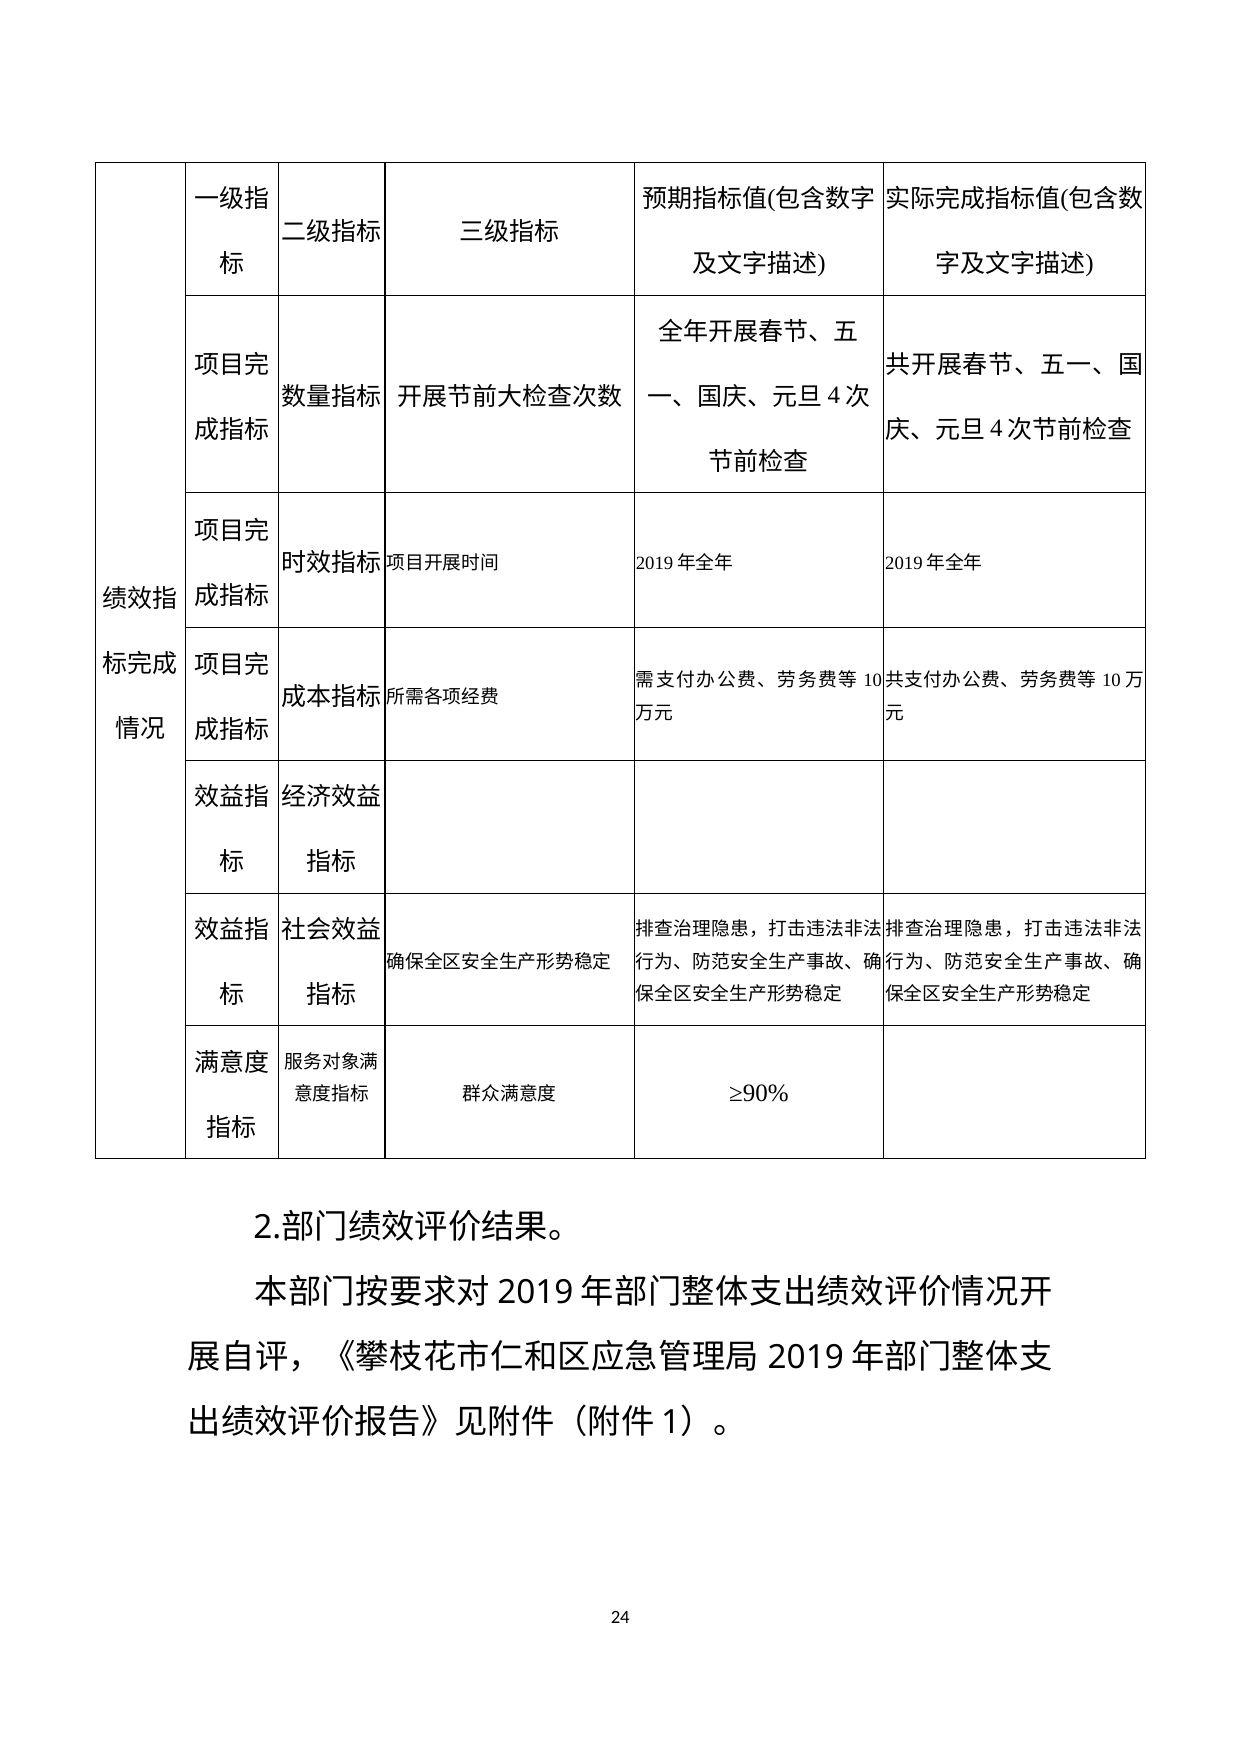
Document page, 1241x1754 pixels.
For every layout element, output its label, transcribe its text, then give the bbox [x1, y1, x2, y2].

table_cell 需支付办公费、劳务费等10万元 [635, 628, 883, 760]
table_cell [386, 761, 634, 892]
table_cell 项目开展时间 [386, 493, 634, 627]
table_cell 共支付办公费、劳务费等10万元 [884, 628, 1145, 760]
table_cell 二级指标 [279, 163, 384, 294]
table_cell 2019年全年 [635, 493, 883, 627]
table_cell 项目完成指标 [186, 493, 278, 627]
table_cell 成本指标 [279, 628, 384, 760]
table_cell 效益指标 [186, 761, 278, 892]
table_cell 实际完成指标值(包含数字及文字描述) [884, 163, 1145, 294]
table_cell 社会效益指标 [279, 894, 384, 1025]
table_cell 服务对象满意度指标 [279, 1026, 384, 1158]
table_cell 群众满意度 [386, 1026, 634, 1158]
table_cell 满意度指标 [186, 1026, 278, 1158]
table_cell 效益指标 [186, 894, 278, 1025]
table_cell 经济效益指标 [279, 761, 384, 892]
table_cell 排查治理隐患，打击违法非法行为、防范安全生产事故、确保全区安全生产形势稳定 [884, 894, 1145, 1025]
table_cell 2019年全年 [884, 493, 1145, 627]
table_cell 所需各项经费 [386, 628, 634, 760]
text 2.部门绩效评价结果。 [253, 1191, 1053, 1256]
table_cell 项目完成指标 [186, 628, 278, 760]
table_cell [635, 761, 883, 892]
table_cell 共开展春节、五一、国庆、元旦4次节前检查 [884, 296, 1145, 492]
table_cell 时效指标 [279, 493, 384, 627]
table_cell 预期指标值(包含数字及文字描述) [635, 163, 883, 294]
table_cell 开展节前大检查次数 [386, 296, 634, 492]
table_cell 绩效指标完成情况 [96, 163, 185, 1158]
text 本部门按要求对2019年部门整体支出绩效评价情况开展自评，《攀枝花市仁和区应急管理局2019年部门整体支出绩效评价报告》见附件（附件1）。 [187, 1256, 1053, 1451]
table_cell 排查治理隐患，打击违法非法行为、防范安全生产事故、确保全区安全生产形势稳定 [635, 894, 883, 1025]
table_cell 一级指标 [186, 163, 278, 294]
table_cell 三级指标 [386, 163, 634, 294]
table_cell 确保全区安全生产形势稳定 [386, 894, 634, 1025]
table_cell ≥90% [635, 1026, 883, 1158]
table_cell 项目完成指标 [186, 296, 278, 492]
table_cell 数量指标 [279, 296, 384, 492]
table_cell [884, 761, 1145, 892]
table_cell [884, 1026, 1145, 1158]
table_cell 全年开展春节、五一、国庆、元旦4次节前检查 [635, 296, 883, 492]
